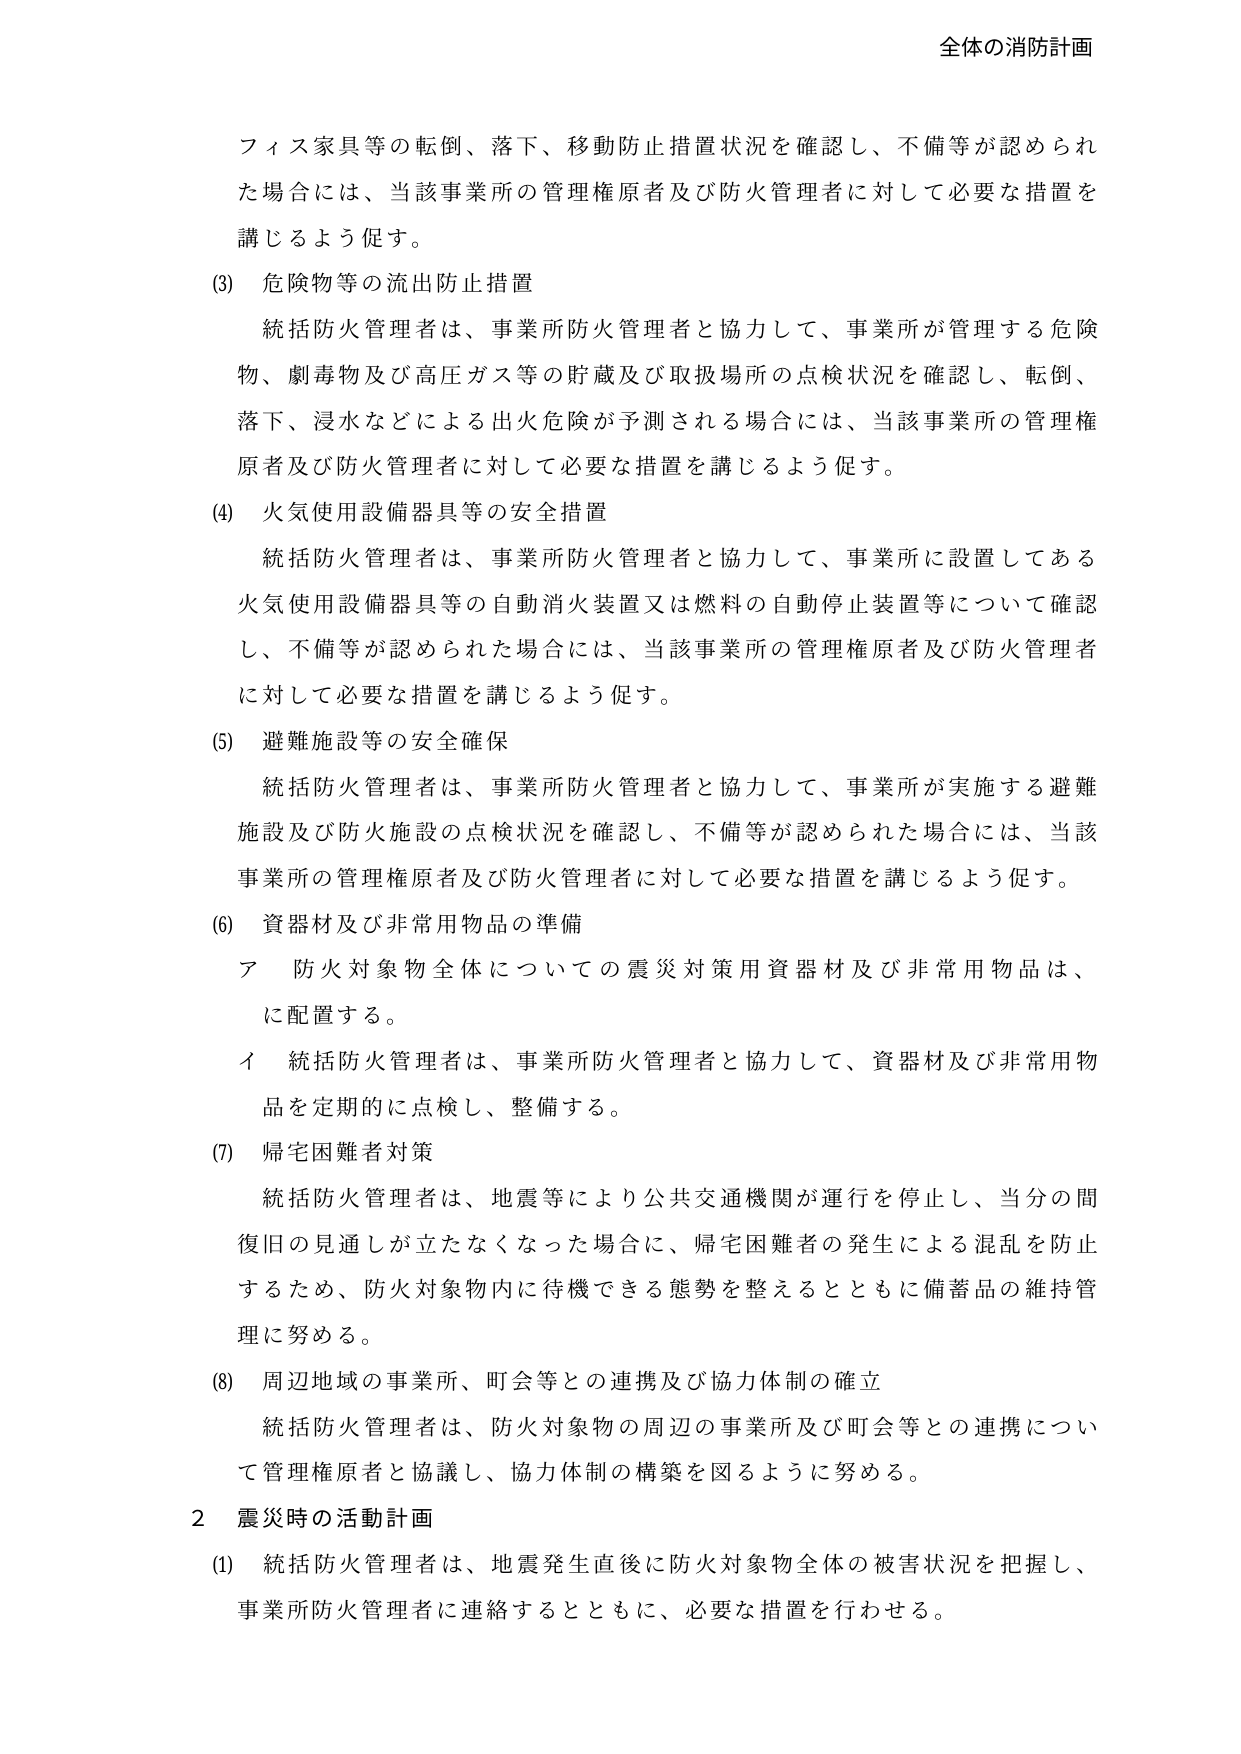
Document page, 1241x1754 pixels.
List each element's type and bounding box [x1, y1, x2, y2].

table_header [163, 123, 1101, 1631]
